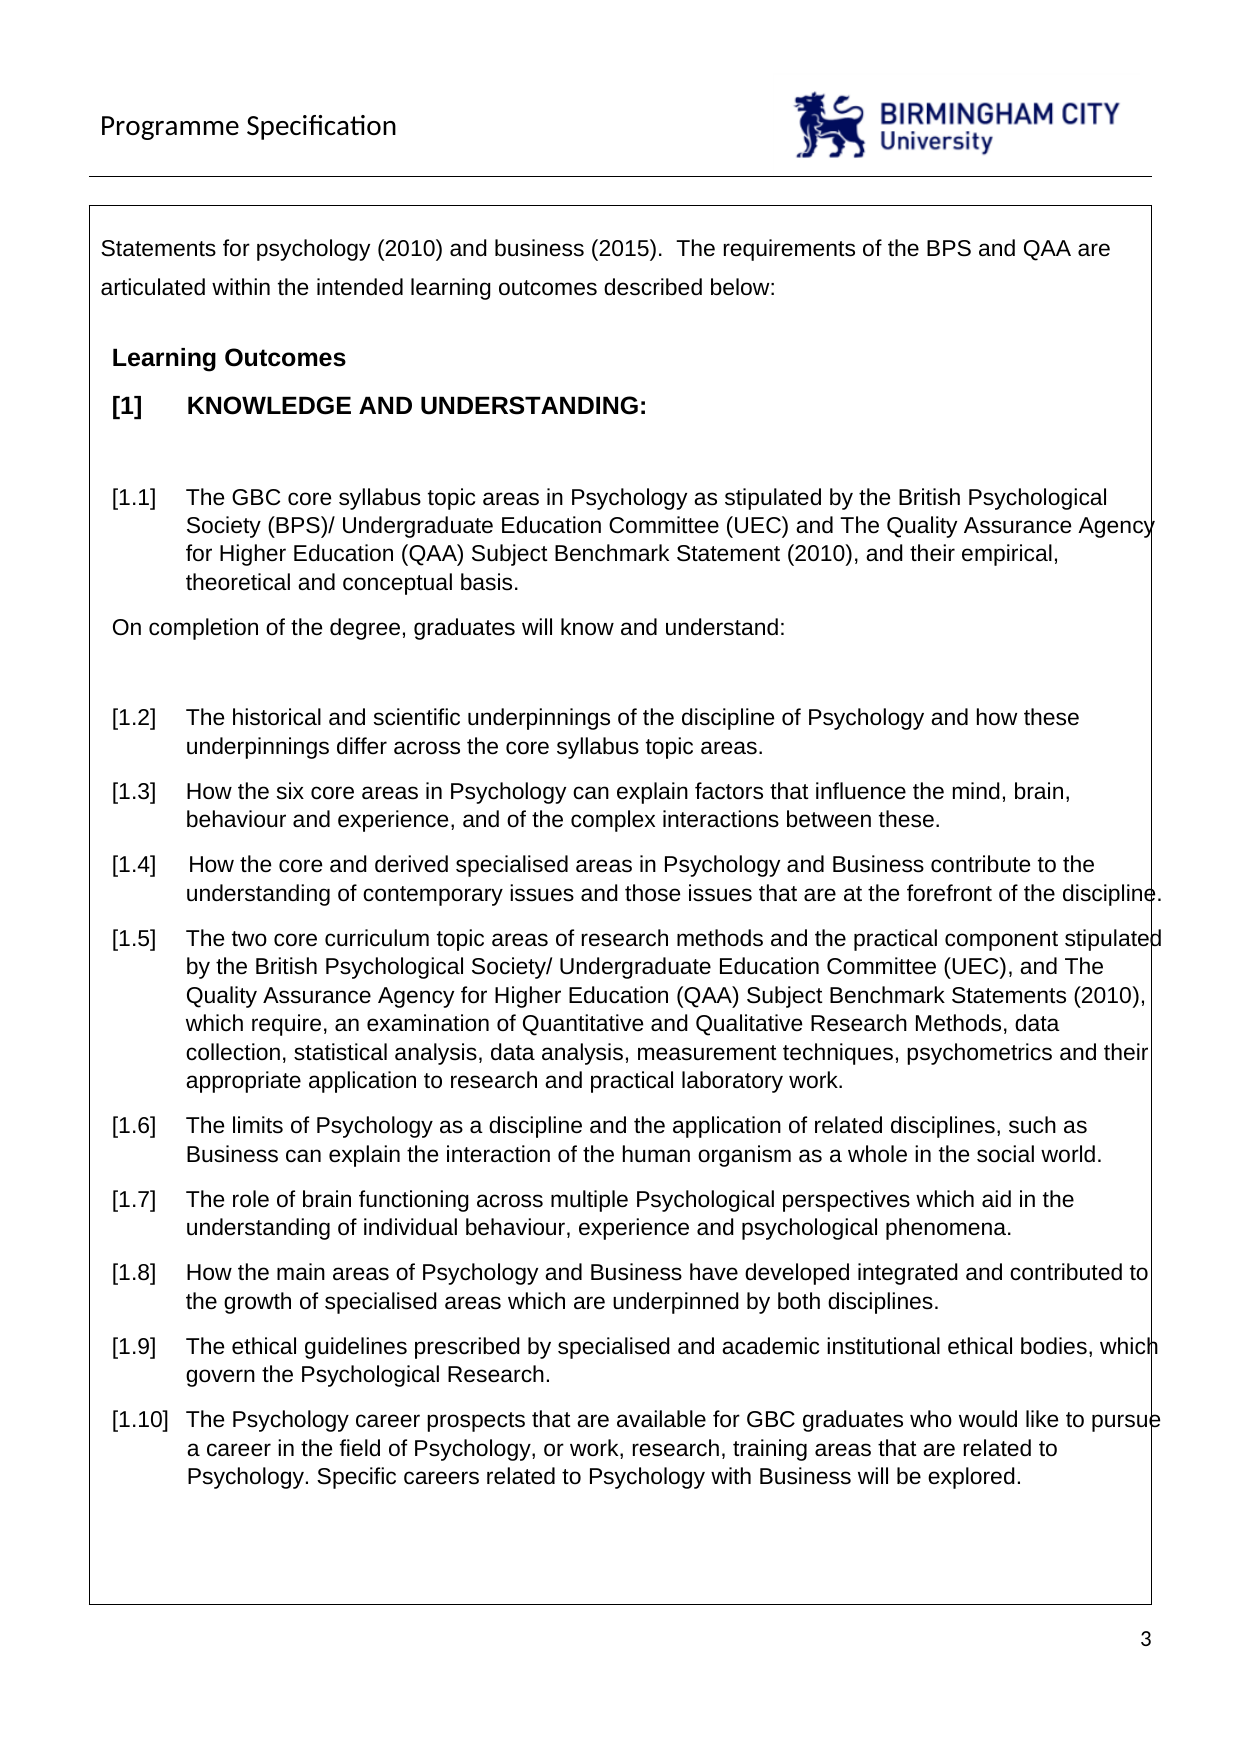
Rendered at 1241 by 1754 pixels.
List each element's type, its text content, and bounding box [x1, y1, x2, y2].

picture [772, 73, 1141, 176]
